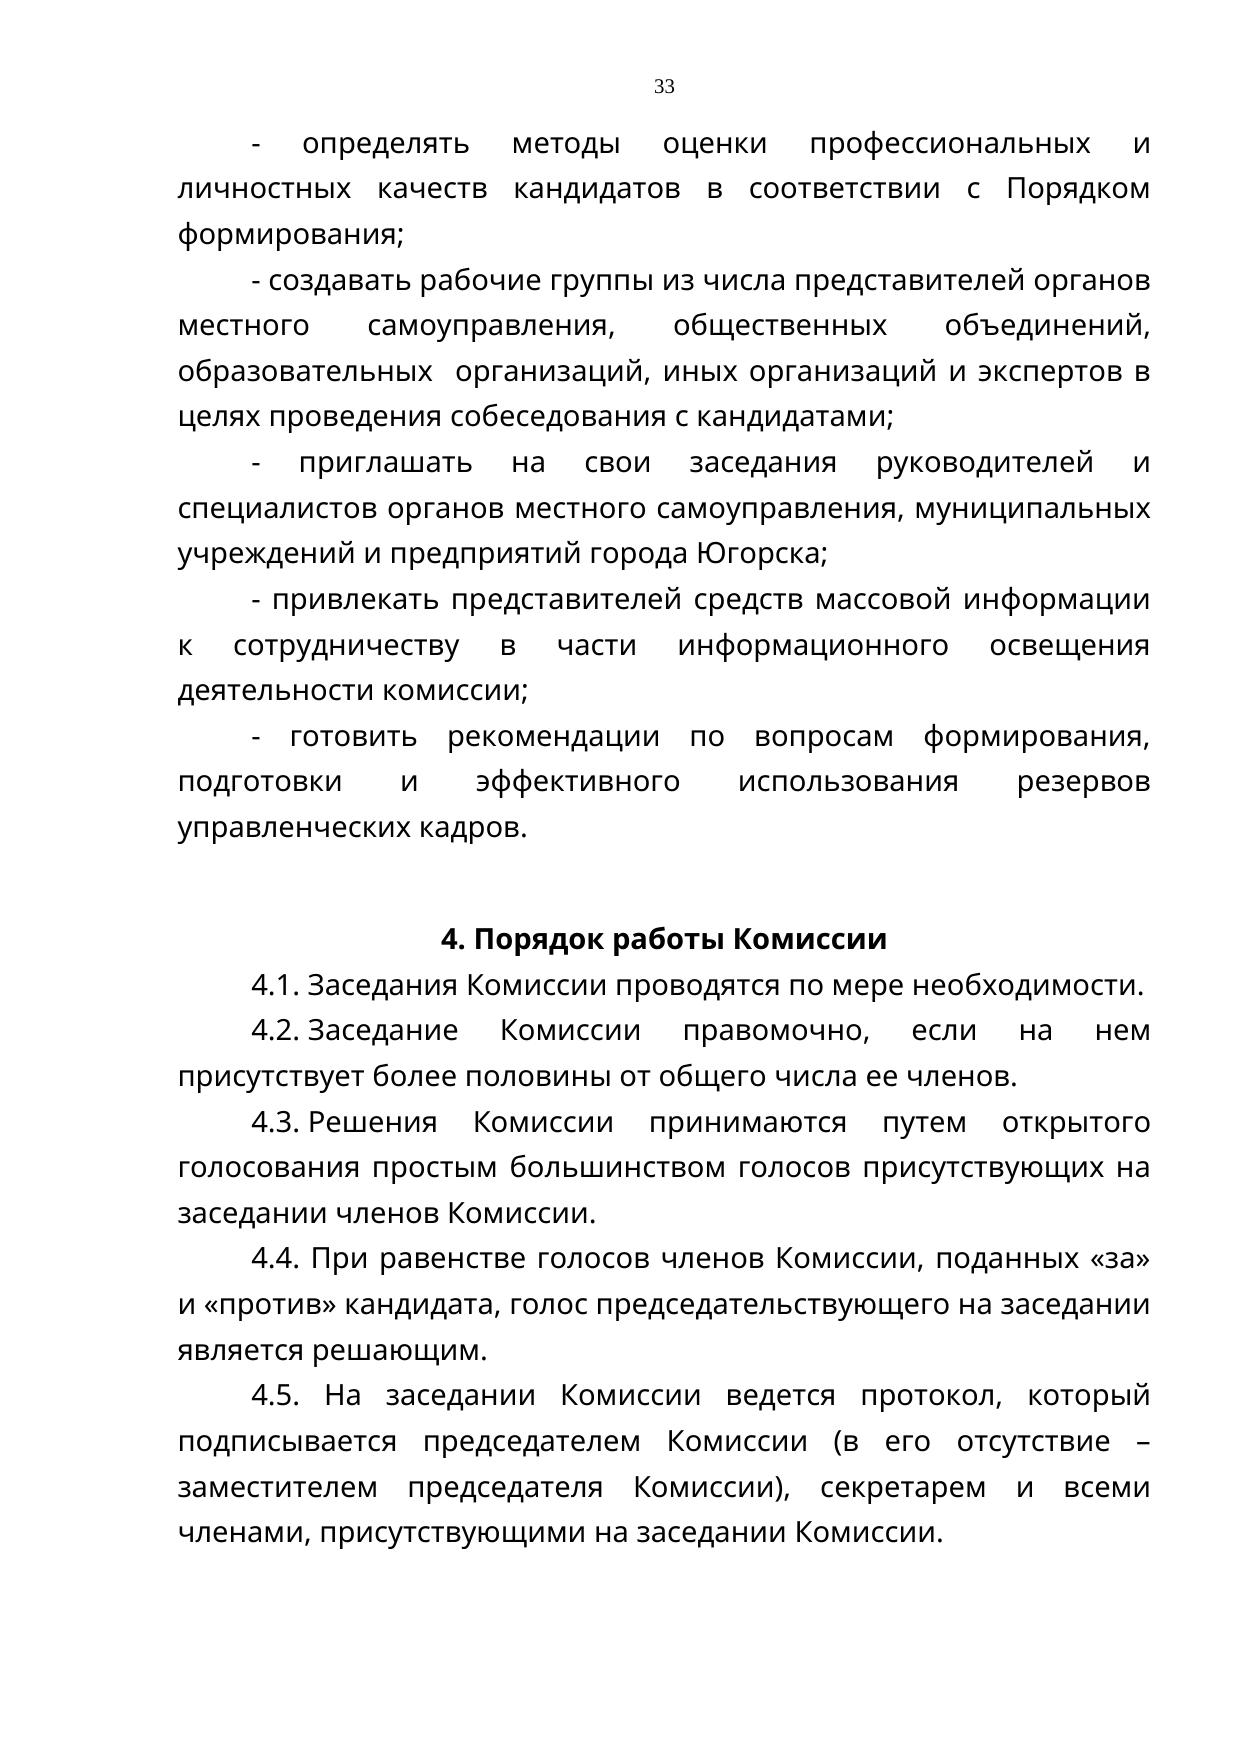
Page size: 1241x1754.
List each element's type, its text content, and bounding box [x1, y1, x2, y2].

text - готовить рекомендации по вопросам формирования, подготовки и эффективного использования резервов управленческих кадров. [177, 715, 1152, 846]
text - определять методы оценки профессиональных и личностных качеств кандидатов в соответствии с Порядком формирования; [177, 122, 1152, 253]
text 4.3. Решения Комиссии принимаются путем открытого голосования простым большинством голосов присутствующих на заседании членов Комиссии. [177, 1101, 1152, 1232]
subtitle 4. Порядок работы Комиссии [177, 918, 1152, 958]
text 4.5. На заседании Комиссии ведется протокол, который подписывается председателем Комиссии (в его отсутствие – заместителем председателя Комиссии), секретарем и всеми членами, присутствующими на заседании Комиссии. [177, 1375, 1152, 1551]
text 4.2. Заседание Комиссии правомочно, если на нем присутствует более половины от общего числа ее членов. [177, 1010, 1152, 1095]
text - создавать рабочие группы из числа представителей органов местного самоуправления, общественных объединений, образовательных организаций, иных организаций и экспертов в целях проведения собеседования с кандидатами; [177, 259, 1152, 435]
text 4.1. Заседания Комиссии проводятся по мере необходимости. [177, 964, 1152, 1004]
text - привлекать представителей средств массовой информации к сотрудничеству в части информационного освещения деятельности комиссии; [177, 578, 1152, 709]
text - приглашать на свои заседания руководителей и специалистов органов местного самоуправления, муниципальных учреждений и предприятий города Югорска; [177, 441, 1152, 572]
text 4.4. При равенстве голосов членов Комиссии, поданных «за» и «против» кандидата, голос председательствующего на заседании является решающим. [177, 1238, 1152, 1369]
